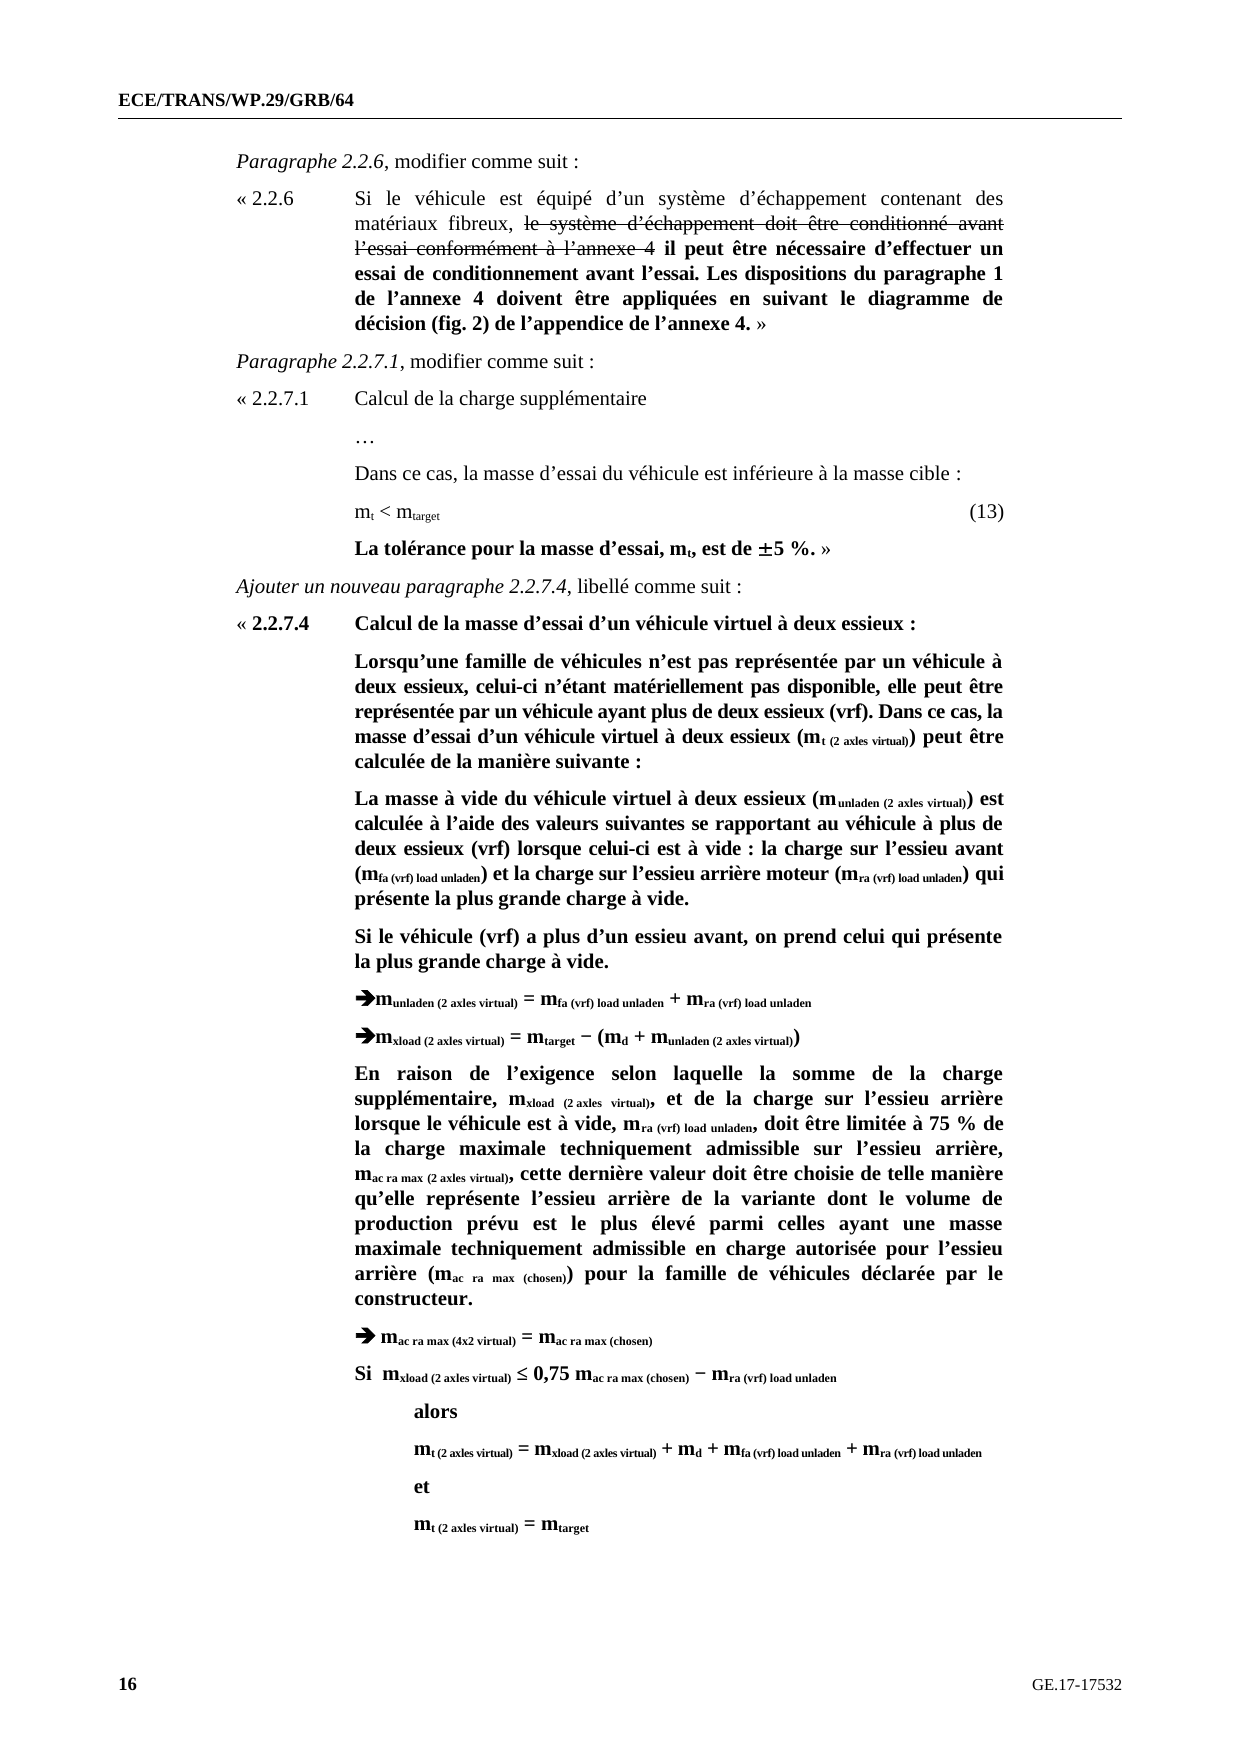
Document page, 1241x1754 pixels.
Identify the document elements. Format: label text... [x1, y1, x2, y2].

text Paragraphe 2.2.6, modifier comme suit : [236, 148, 1004, 173]
text Si mxload (2 axles virtual) ≤ 0,75 mac ra max (chosen) − mra (vrf) load unladen [354, 1360, 1004, 1385]
text « 2.2.7.1 Calcul de la charge supplémentaire [236, 385, 1004, 410]
text En raison de l’exigence selon laquelle la somme de la charge supplémentaire, mxload (2 axles virtual), et de la charge sur l’essieu arrière lorsque le véhicule est à vide, mra (vrf) load unladen, doit être limitée à 75 % de la charge maximale techniquement admissible sur l’essieu arrière, mac ra max (2 axles virtual), cette dernière valeur doit être choisie de telle manière qu’elle représente l’essieu arrière de la variante dont le volume de production prévu est le plus élevé parmi celles ayant une masse maximale techniquement admissible en charge autorisée pour l’essieu arrière (mac ra max (chosen)) pour la famille de véhicules déclarée par le constructeur. [354, 1060, 1004, 1310]
text La masse à vide du véhicule virtuel à deux essieux (munladen (2 axles virtual)) est calculée à l’aide des valeurs suivantes se rapportant au véhicule à plus de deux essieux (vrf) lorsque celui-ci est à vide : la charge sur l’essieu avant (mfa (vrf) load unladen) et la charge sur l’essieu arrière moteur (mra (vrf) load unladen) qui présente la plus grande charge à vide. [354, 785, 1004, 910]
text « 2.2.7.4 Calcul de la masse d’essai d’un véhicule virtuel à deux essieux : [236, 610, 1004, 635]
text Ajouter un nouveau paragraphe 2.2.7.4, libellé comme suit : [236, 573, 1004, 598]
text … [354, 423, 1004, 448]
text « 2.2.6 Si le véhicule est équipé d’un système d’échappement contenant des matériaux fibreux, le système d’échappement doit être conditionné avant l’essai conformément à l’annexe 4 il peut être nécessaire d’effectuer un essai de conditionnement avant l’essai. Les dispositions du paragraphe 1 de l’annexe 4 doivent être appliquées en suivant le diagramme de décision (fig. 2) de l’appendice de l’annexe 4. » [236, 185, 1004, 335]
text Si le véhicule (vrf) a plus d’un essieu avant, on prend celui qui présente la plus grande charge à vide. [354, 923, 1004, 973]
text Lorsqu’une famille de véhicules n’est pas représentée par un véhicule à deux essieux, celui-ci n’étant matériellement pas disponible, elle peut être représentée par un véhicule ayant plus de deux essieux (vrf). Dans ce cas, la masse d’essai d’un véhicule virtuel à deux essieux (mt (2 axles virtual)) peut être calculée de la manière suivante : [354, 648, 1004, 773]
text mt (2 axles virtual) = mtarget [413, 1510, 1004, 1535]
text et [413, 1473, 1004, 1498]
text Paragraphe 2.2.7.1, modifier comme suit : [236, 348, 1004, 373]
text mxload (2 axles virtual) = mtarget − (md + munladen (2 axles virtual)) [354, 1023, 1004, 1048]
text mt < mtarget (13) [354, 498, 1004, 523]
text alors [413, 1398, 1004, 1423]
text munladen (2 axles virtual) = mfa (vrf) load unladen + mra (vrf) load unladen [354, 985, 1004, 1010]
text mt (2 axles virtual) = mxload (2 axles virtual) + md + mfa (vrf) load unladen + mra (vrf) load unladen [413, 1435, 1004, 1460]
text Dans ce cas, la masse d’essai du véhicule est inférieure à la masse cible : [354, 460, 1004, 485]
text mac ra max (4x2 virtual) = mac ra max (chosen) [354, 1323, 1004, 1348]
text La tolérance pour la masse d’essai, mt, est de 5 %. » [354, 535, 1004, 560]
